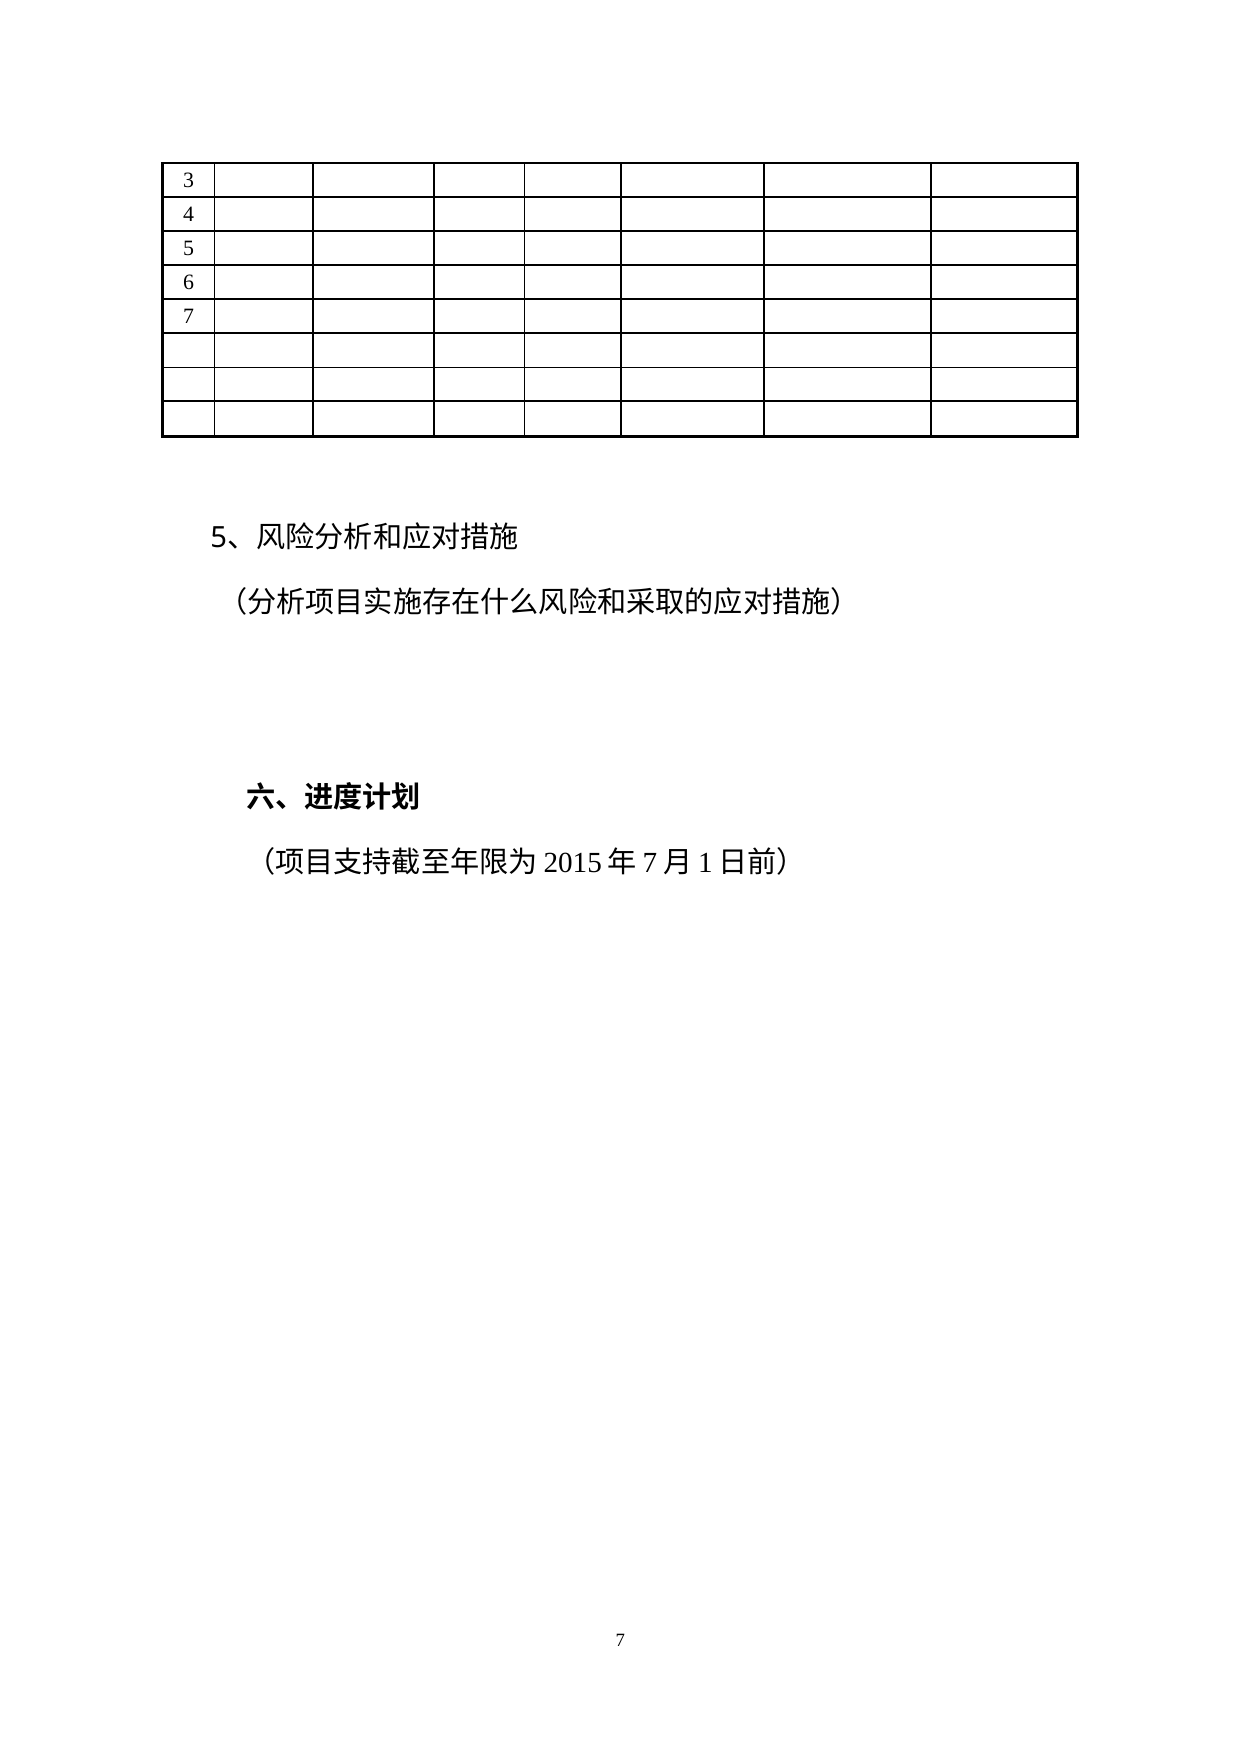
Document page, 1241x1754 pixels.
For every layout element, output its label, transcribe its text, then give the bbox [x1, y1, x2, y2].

table_cell [622, 368, 763, 400]
table_cell [525, 198, 620, 230]
text （项目支持截至年限为2015年7月1日前） [246, 828, 1053, 893]
text （分析项目实施存在什么风险和采取的应对措施） [187, 568, 1053, 633]
table_cell [215, 402, 312, 434]
table_cell [314, 198, 433, 230]
table_cell [314, 368, 433, 400]
table_cell [314, 266, 433, 298]
table_cell [765, 402, 930, 434]
table_cell [932, 368, 1076, 400]
table_cell [164, 334, 214, 366]
table_cell [765, 300, 930, 332]
table_cell [314, 164, 433, 196]
table_cell [435, 368, 524, 400]
table_cell [525, 300, 620, 332]
table_cell 5 [164, 232, 214, 264]
table_cell [525, 368, 620, 400]
table_cell [622, 300, 763, 332]
table_cell [622, 402, 763, 434]
table_cell 6 [164, 266, 214, 298]
table_cell [932, 198, 1076, 230]
table_cell [765, 198, 930, 230]
table_cell [932, 232, 1076, 264]
table_cell [765, 164, 930, 196]
table_cell [215, 368, 312, 400]
table_cell [314, 334, 433, 366]
table_cell [622, 266, 763, 298]
table_cell [525, 164, 620, 196]
text 六、进度计划 [246, 763, 1053, 828]
table_cell [932, 402, 1076, 434]
table_cell [622, 334, 763, 366]
table_cell [215, 334, 312, 366]
table_cell [435, 300, 524, 332]
table_cell [164, 402, 214, 434]
table_cell [932, 164, 1076, 196]
table_cell [215, 232, 312, 264]
table_cell [765, 266, 930, 298]
table_cell [932, 300, 1076, 332]
table_cell [314, 232, 433, 264]
table_cell [435, 164, 524, 196]
table_cell [215, 300, 312, 332]
table_cell [435, 232, 524, 264]
table_cell [435, 334, 524, 366]
table_cell [932, 334, 1076, 366]
table_cell [622, 164, 763, 196]
table_cell [525, 334, 620, 366]
table_cell [215, 198, 312, 230]
table_cell [435, 266, 524, 298]
table_cell [525, 266, 620, 298]
table_cell [622, 198, 763, 230]
text 5、风险分析和应对措施 [187, 503, 1053, 568]
table_cell [314, 300, 433, 332]
table_cell [765, 232, 930, 264]
table_cell 7 [164, 300, 214, 332]
table_cell [525, 402, 620, 434]
table_cell [765, 334, 930, 366]
table_cell [765, 368, 930, 400]
table_cell [622, 232, 763, 264]
table_cell [314, 402, 433, 434]
table_cell [164, 368, 214, 400]
table_cell [932, 266, 1076, 298]
table_cell [435, 402, 524, 434]
table_cell [215, 266, 312, 298]
table_cell [435, 198, 524, 230]
table_cell 4 [164, 198, 214, 230]
table_cell [525, 232, 620, 264]
table_cell [215, 164, 312, 196]
table_cell 3 [164, 164, 214, 196]
